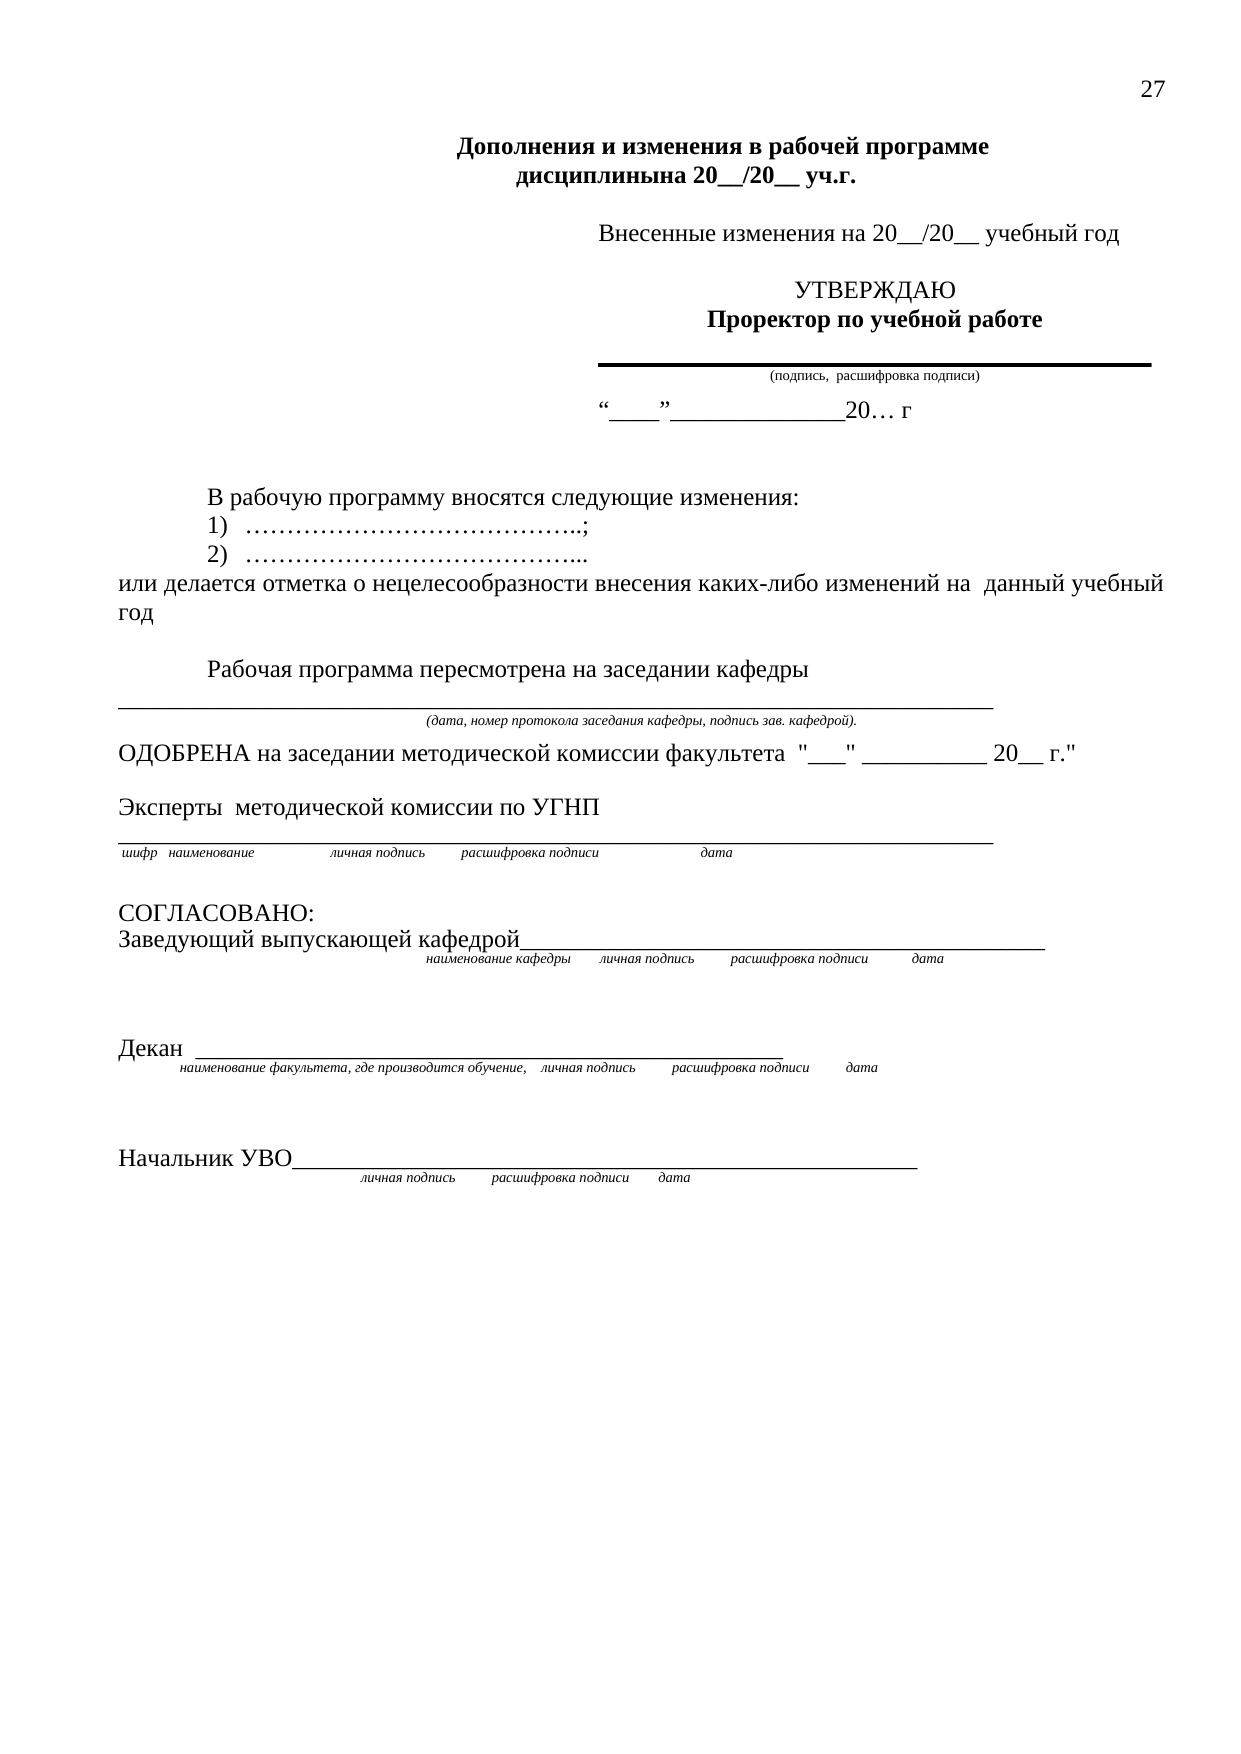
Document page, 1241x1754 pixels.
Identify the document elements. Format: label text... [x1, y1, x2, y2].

list …………………………………..; [207, 510, 1165, 539]
text ______________________________________________________________________ [118, 821, 1165, 847]
text СОГЛАСОВАНО: [118, 901, 1173, 927]
text или делается отметка о нецелесообразности внесения каких-либо изменений на данный учебный год [118, 568, 1165, 625]
text Дополнения и изменения в рабочей программе [192, 131, 1165, 160]
text ОДОБРЕНА на заседании методической комиссии факультета "___" __________ 20__ г." [118, 740, 1173, 766]
text Эксперты методической комиссии по УГНП [118, 795, 1165, 821]
text шифр наименование личная подпись расшифровка подписи дата [118, 847, 1165, 872]
list …………………………………... [207, 539, 1165, 568]
text наименование кафедры личная подпись расшифровка подписи дата [118, 953, 1173, 979]
text Декан _______________________________________________ [118, 1036, 1165, 1062]
text Заведующий выпускающей кафедрой__________________________________________ [118, 927, 1173, 953]
text наименование факультета, где производится обучение, личная подпись расшифровка подписи дата [118, 1062, 1165, 1088]
text Рабочая программа пересмотрена на заседании кафедры ______________________________________________________________________ [118, 654, 1165, 712]
text Начальник УВО__________________________________________________ [118, 1145, 1165, 1171]
text (дата, номер протокола заседания кафедры, подпись зав. кафедрой). [118, 712, 1165, 740]
text личная подпись расшифровка подписи дата [118, 1171, 1165, 1197]
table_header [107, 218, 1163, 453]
text дисциплинына 20__/20__ уч.г. [118, 160, 1165, 189]
text В рабочую программу вносятся следующие изменения: [118, 482, 1165, 510]
